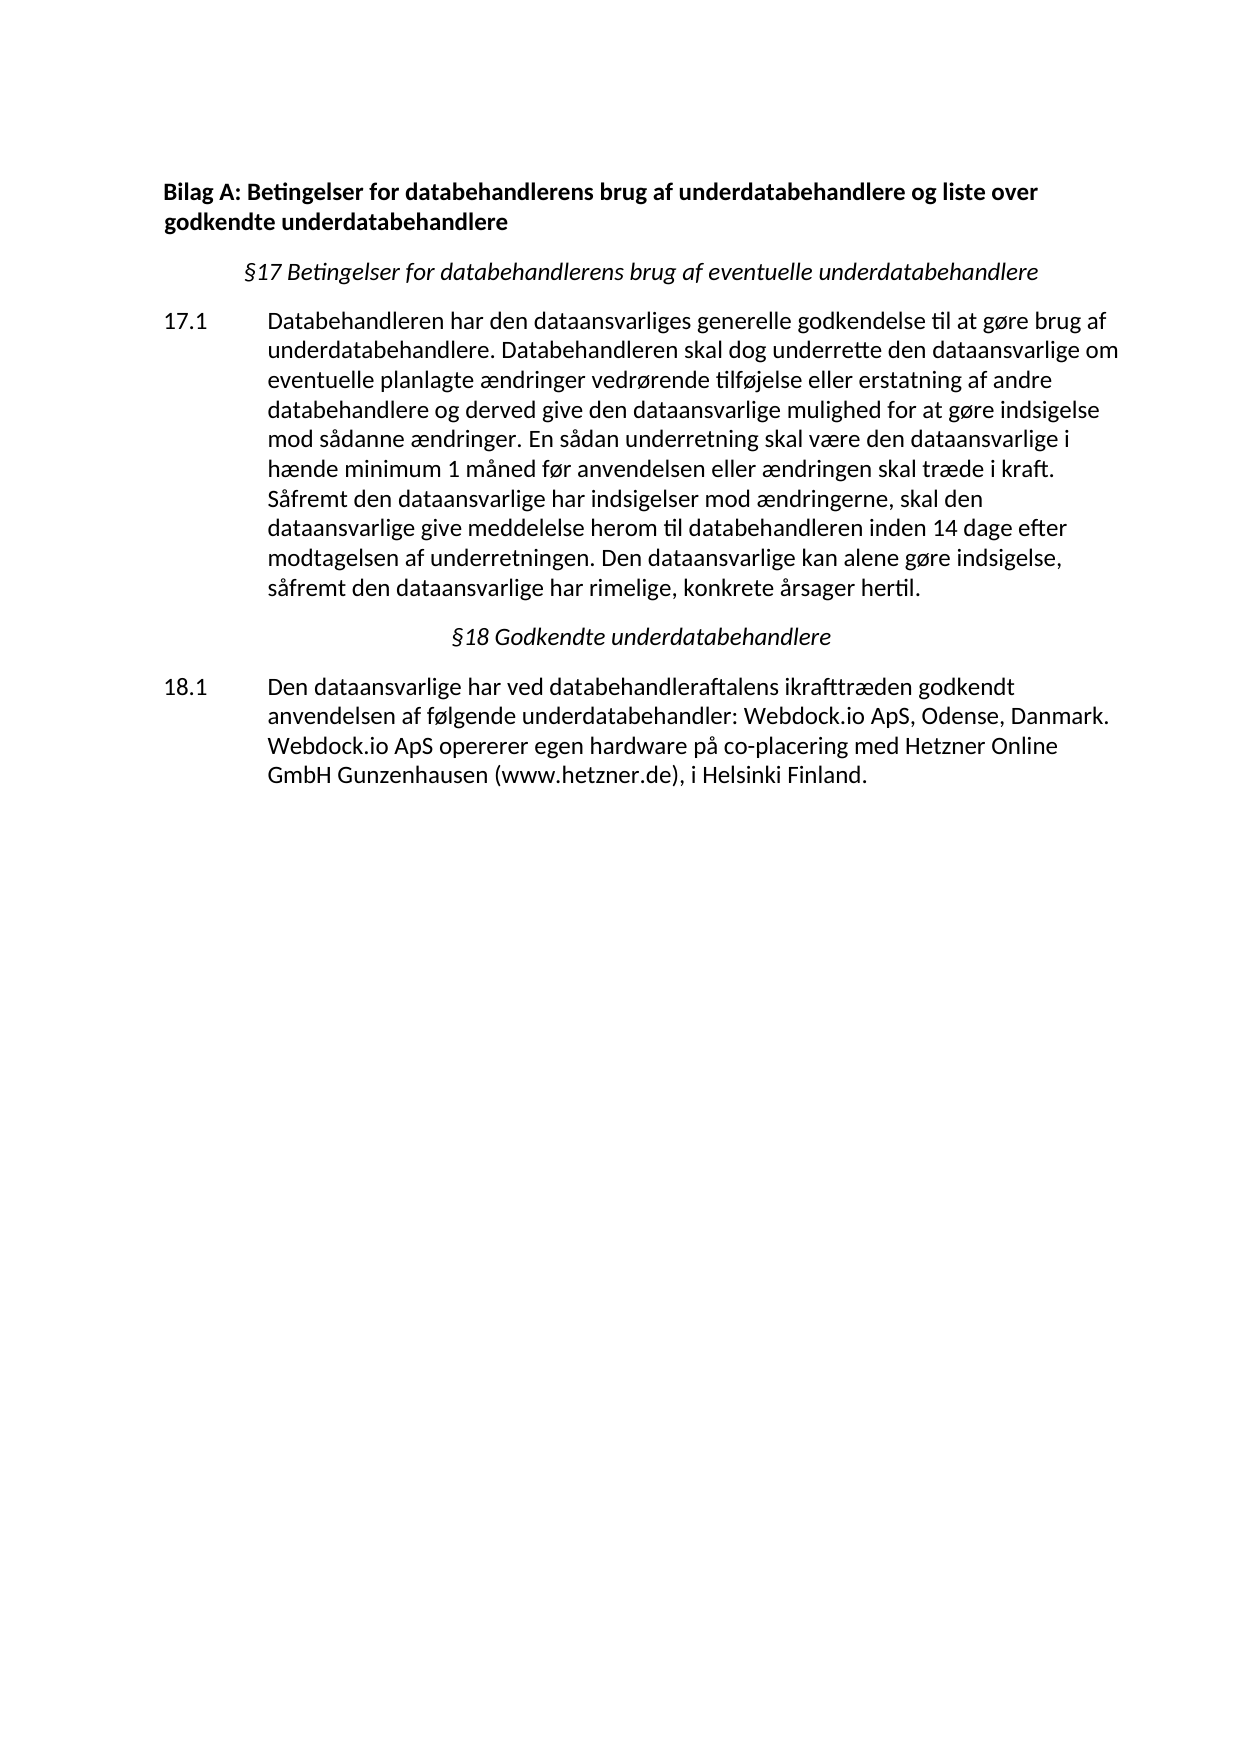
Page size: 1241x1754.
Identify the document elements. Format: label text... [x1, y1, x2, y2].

text 18.1 Den dataansvarlige har ved databehandleraftalens ikrafttræden godkendt anvendelsen af følgende underdatabehandler: Webdock.io ApS, Odense, Danmark. Webdock.io ApS opererer egen hardware på co-placering med Hetzner Online GmbH Gunzenhausen (www.hetzner.de), i Helsinki Finland. [163, 672, 1122, 790]
text §18 Godkendte underdatabehandlere [163, 622, 1122, 652]
text Bilag A: Betingelser for databehandlerens brug af underdatabehandlere og liste over godkendte underdatabehandlere [163, 177, 1122, 236]
text 17.1 Databehandleren har den dataansvarliges generelle godkendelse til at gøre brug af underdatabehandlere. Databehandleren skal dog underrette den dataansvarlige om eventuelle planlagte ændringer vedrørende tilføjelse eller erstatning af andre databehandlere og derved give den dataansvarlige mulighed for at gøre indsigelse mod sådanne ændringer. En sådan underretning skal være den dataansvarlige i hænde minimum 1 måned før anvendelsen eller ændringen skal træde i kraft. Såfremt den dataansvarlige har indsigelser mod ændringerne, skal den dataansvarlige give meddelelse herom til databehandleren inden 14 dage efter modtagelsen af underretningen. Den dataansvarlige kan alene gøre indsigelse, såfremt den dataansvarlige har rimelige, konkrete årsager hertil. [163, 306, 1122, 602]
text §17 Betingelser for databehandlerens brug af eventuelle underdatabehandlere [163, 256, 1122, 286]
